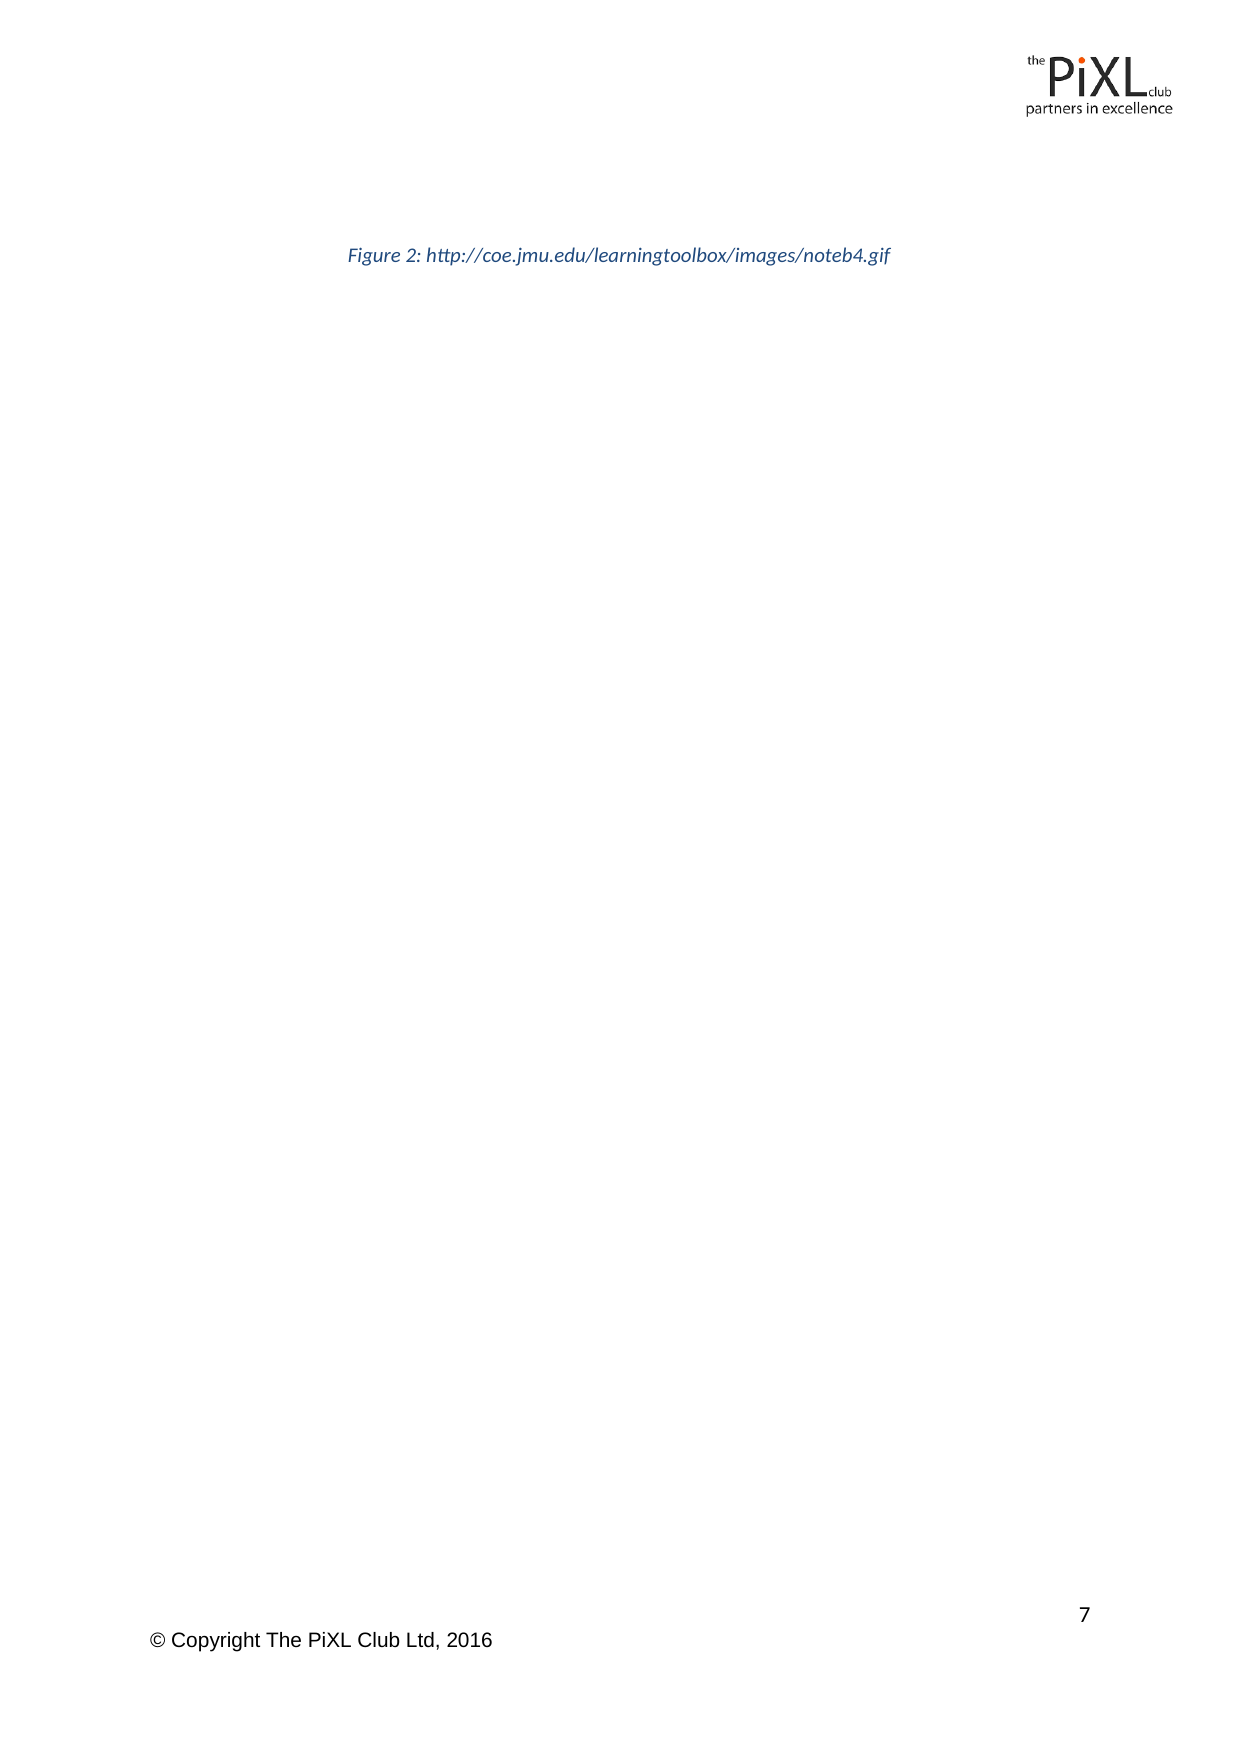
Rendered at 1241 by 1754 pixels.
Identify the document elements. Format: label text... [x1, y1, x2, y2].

picture [1006, 39, 1188, 124]
text Figure 2: http://coe.jmu.edu/learningtoolbox/images/noteb4.gif [150, 242, 1090, 268]
